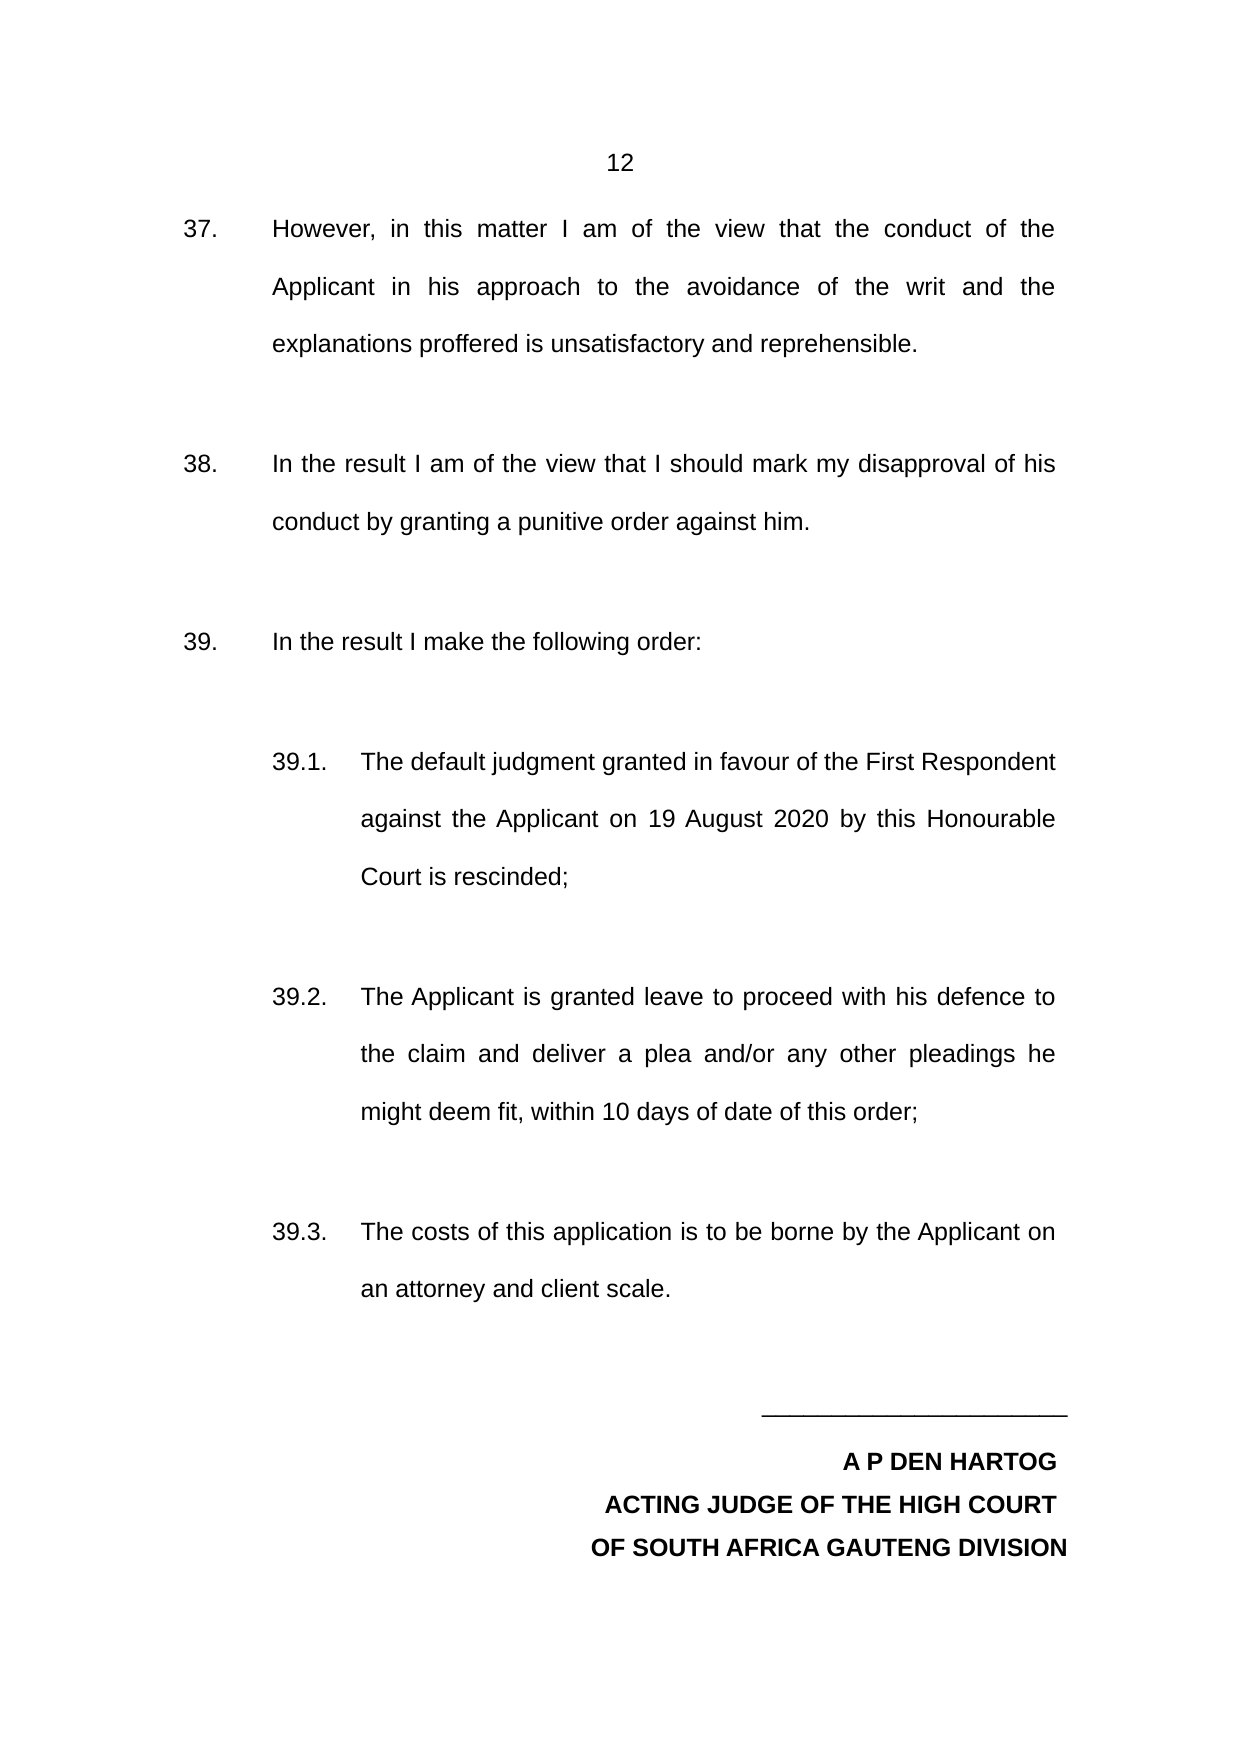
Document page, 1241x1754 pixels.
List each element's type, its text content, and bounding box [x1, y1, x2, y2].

text A P DEN HARTOG [183, 1446, 1057, 1475]
text 39.3. The costs of this application is to be borne by the Applicant on an attorney and client scale. [272, 1216, 1057, 1303]
text ______________________ [360, 1389, 1057, 1418]
text 39.1. The default judgment granted in favour of the First Respondent against the Applicant on 19 August 2020 by this Honourable Court is rescinded; [272, 746, 1057, 890]
text 38. In the result I am of the view that I should mark my disapproval of his conduct by granting a punitive order against him. [183, 449, 1057, 535]
text 39. In the result I make the following order: [183, 626, 1057, 655]
text OF SOUTH AFRICA GAUTENG DIVISION [183, 1533, 1057, 1561]
text ACTING JUDGE OF THE HIGH COURT [183, 1489, 1057, 1518]
text 37. However, in this matter I am of the view that the conduct of the Applicant in his approach to the avoidance of the writ and the explanations proffered is unsatisfactory and reprehensible. [183, 214, 1057, 358]
text 39.2. The Applicant is granted leave to proceed with his defence to the claim and deliver a plea and/or any other pleadings he might deem fit, within 10 days of date of this order; [272, 981, 1057, 1125]
